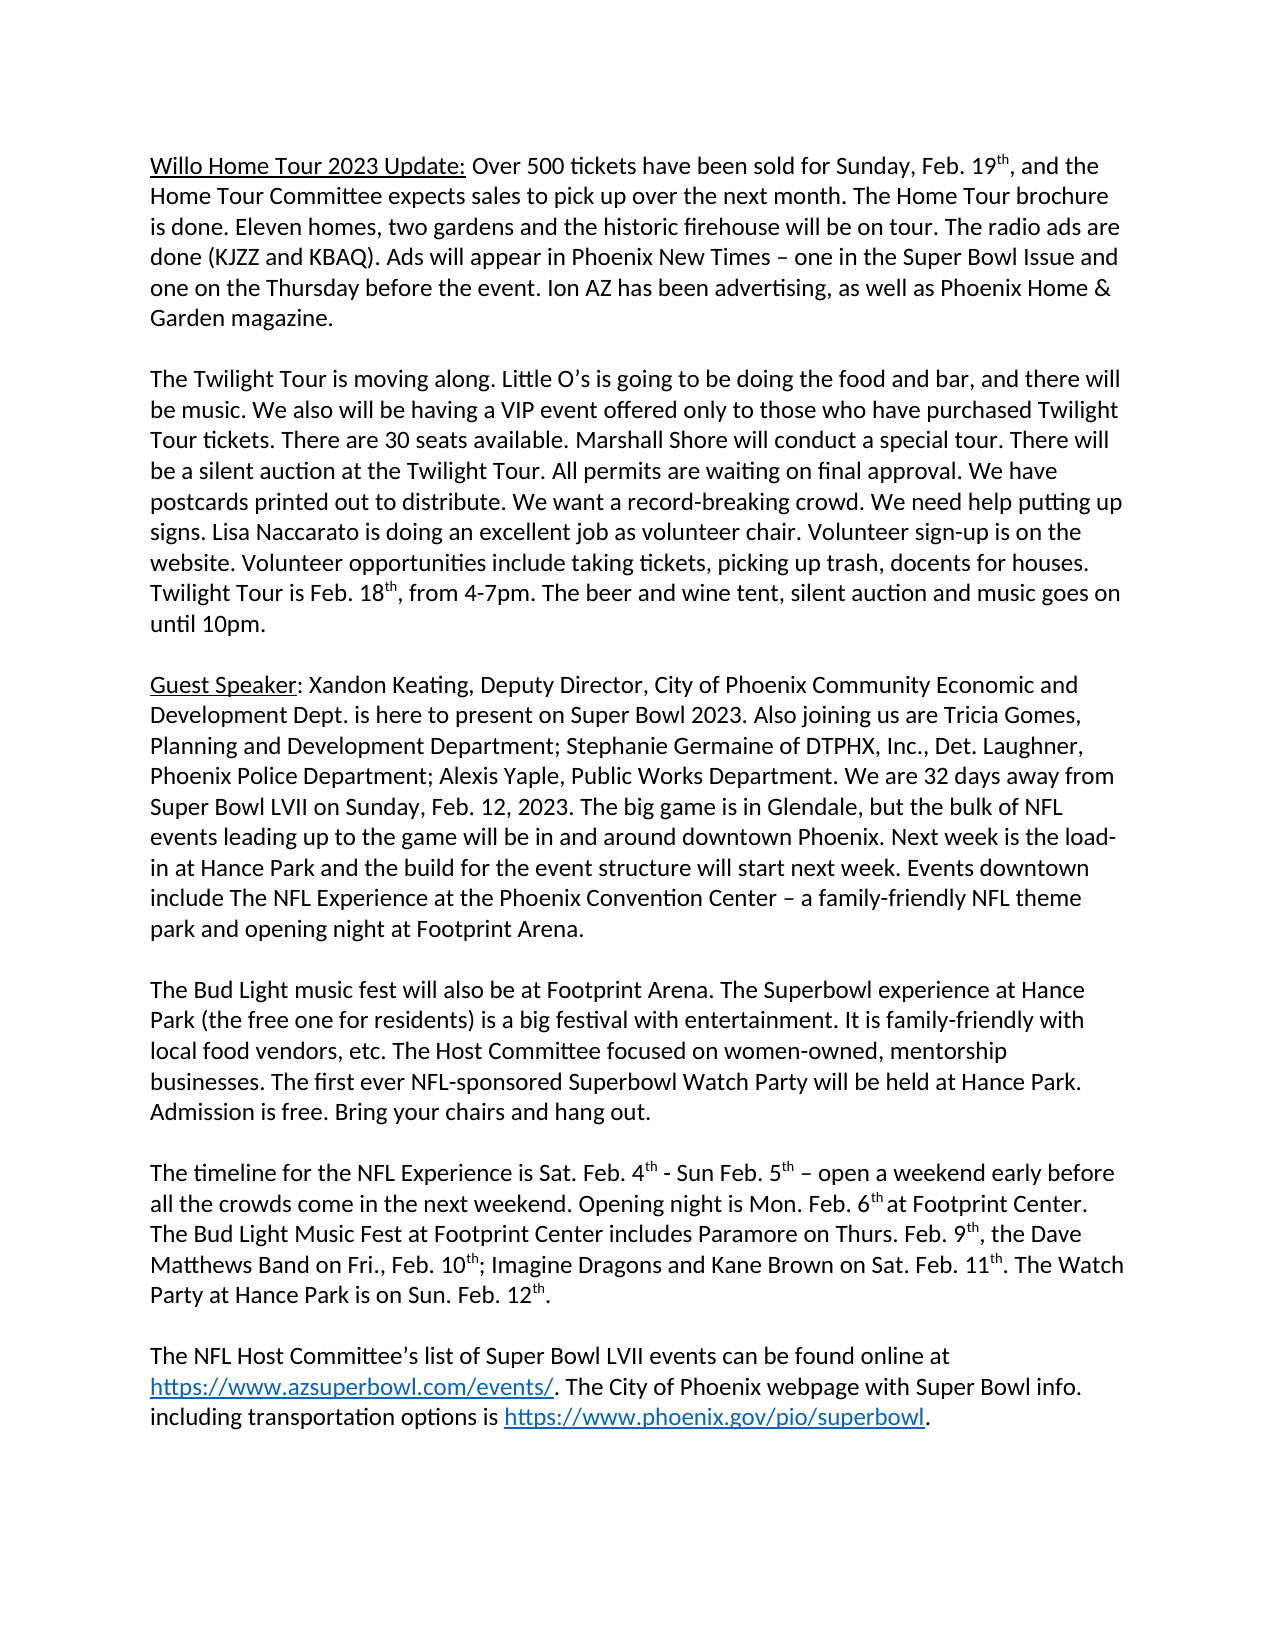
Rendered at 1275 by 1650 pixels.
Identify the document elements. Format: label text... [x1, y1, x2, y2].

text The timeline for the NFL Experience is Sat. Feb. 4th - Sun Feb. 5th – open a weekend early before all the crowds come in the next weekend. Opening night is Mon. Feb. 6th at Footprint Center. The Bud Light Music Fest at Footprint Center includes Paramore on Thurs. Feb. 9th, the Dave Matthews Band on Fri., Feb. 10th; Imagine Dragons and Kane Brown on Sat. Feb. 11th. The Watch Party at Hance Park is on Sun. Feb. 12th. [150, 1157, 1125, 1310]
text The Bud Light music fest will also be at Footprint Arena. The Superbowl experience at Hance Park (the free one for residents) is a big festival with entertainment. It is family-friendly with local food vendors, etc. The Host Committee focused on women-owned, mentorship businesses. The first ever NFL-sponsored Superbowl Watch Party will be held at Hance Park. Admission is free. Bring your chairs and hang out. [150, 974, 1125, 1127]
text Guest Speaker: Xandon Keating, Deputy Director, City of Phoenix Community Economic and Development Dept. is here to present on Super Bowl 2023. Also joining us are Tricia Gomes, Planning and Development Department; Stephanie Germaine of DTPHX, Inc., Det. Laughner, Phoenix Police Department; Alexis Yaple, Public Works Department. We are 32 days away from Super Bowl LVII on Sunday, Feb. 12, 2023. The big game is in Glendale, but the bulk of NFL events leading up to the game will be in and around downtown Phoenix. Next week is the load-in at Hance Park and the build for the event structure will start next week. Events downtown include The NFL Experience at the Phoenix Convention Center – a family-friendly NFL theme park and opening night at Footprint Arena. [150, 669, 1125, 943]
text The NFL Host Committee’s list of Super Bowl LVII events can be found online at https://www.azsuperbowl.com/events/. The City of Phoenix webpage with Super Bowl info. including transportation options is https://www.phoenix.gov/pio/superbowl. [150, 1340, 1125, 1432]
text The Twilight Tour is moving along. Little O’s is going to be doing the food and bar, and there will be music. We also will be having a VIP event offered only to those who have purchased Twilight Tour tickets. There are 30 seats available. Marshall Shore will conduct a special tour. There will be a silent auction at the Twilight Tour. All permits are waiting on final approval. We have postcards printed out to distribute. We want a record-breaking crowd. We need help putting up signs. Lisa Naccarato is doing an excellent job as volunteer chair. Volunteer sign-up is on the website. Volunteer opportunities include taking tickets, picking up trash, docents for houses. Twilight Tour is Feb. 18th, from 4-7pm. The beer and wine tent, silent auction and music goes on until 10pm. [150, 364, 1125, 638]
text Willo Home Tour 2023 Update: Over 500 tickets have been sold for Sunday, Feb. 19th, and the Home Tour Committee expects sales to pick up over the next month. The Home Tour brochure is done. Eleven homes, two gardens and the historic firehouse will be on tour. The radio ads are done (KJZZ and KBAQ). Ads will appear in Phoenix New Times – one in the Super Bowl Issue and one on the Thursday before the event. Ion AZ has been advertising, as well as Phoenix Home & Garden magazine. [150, 150, 1125, 333]
